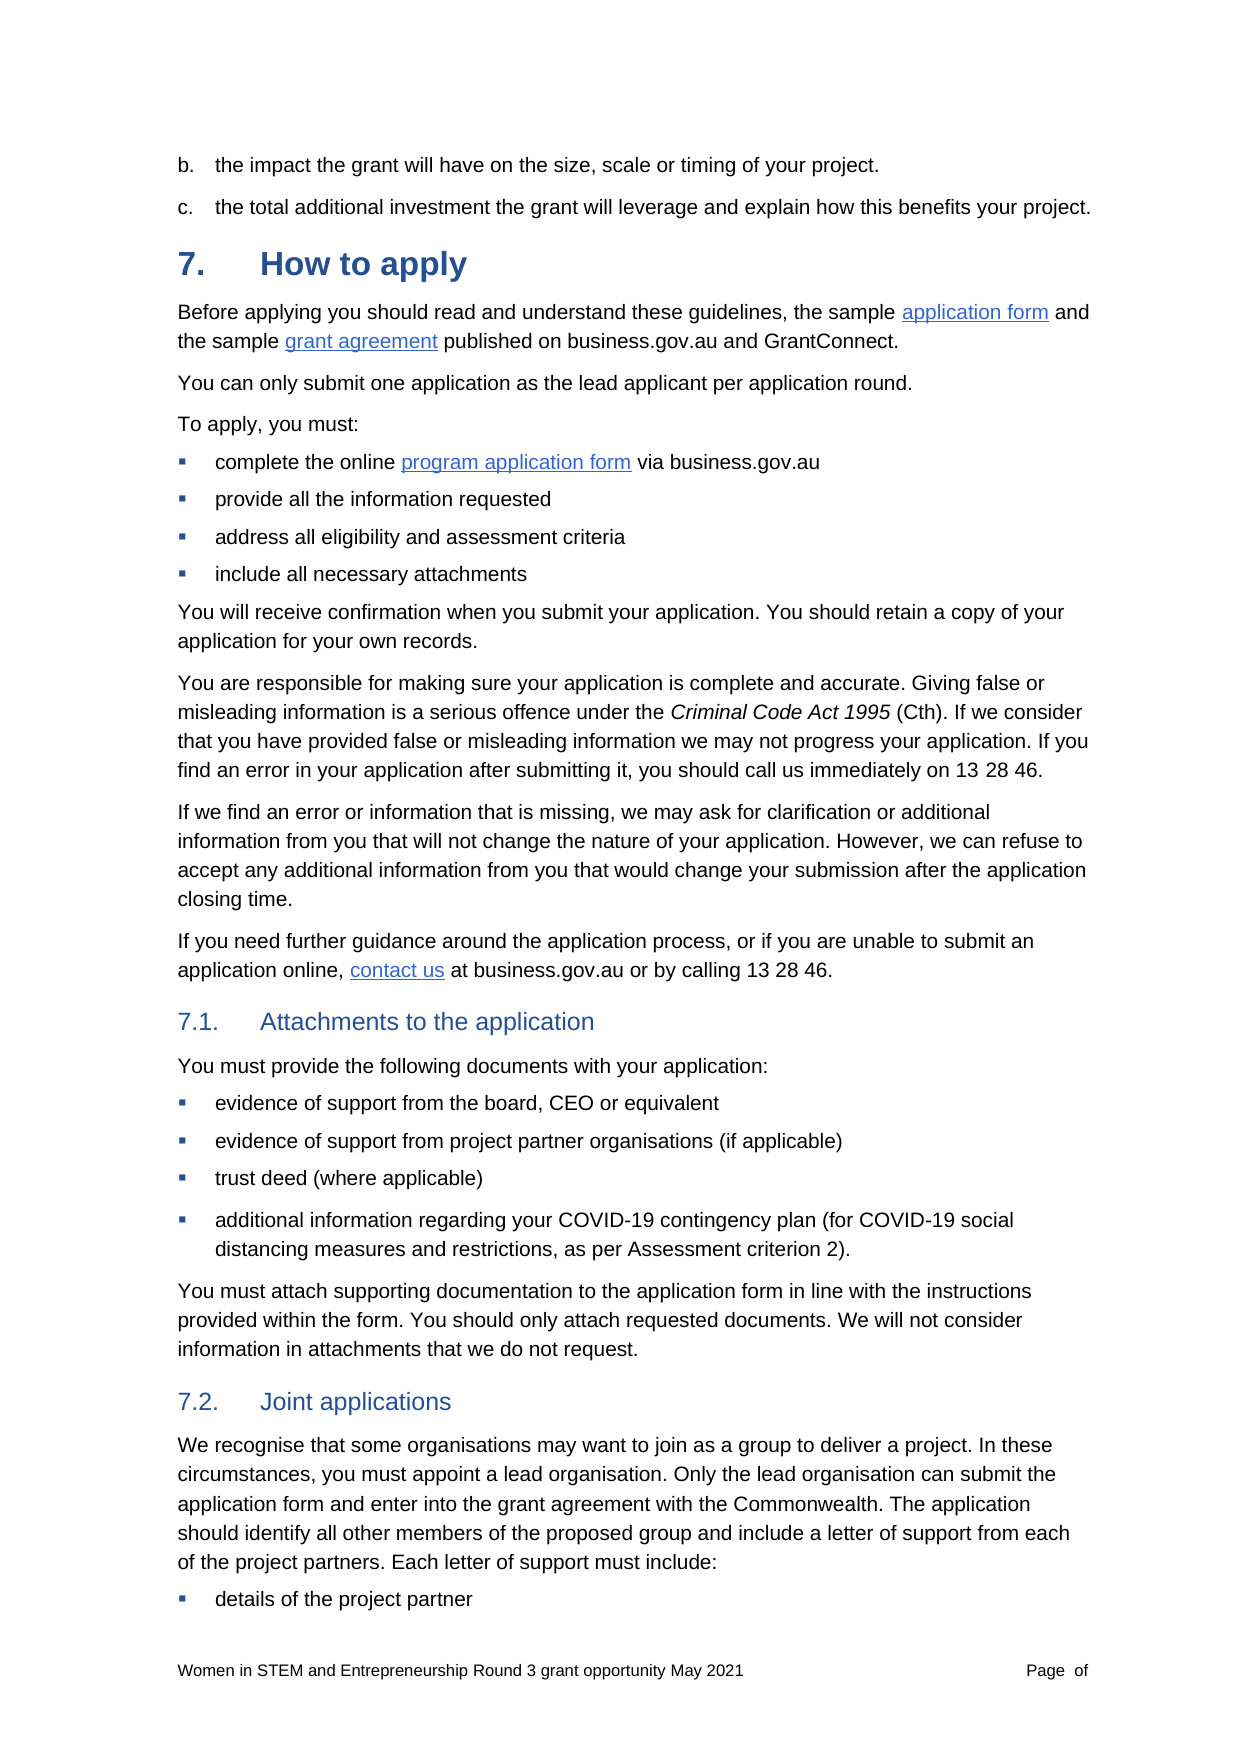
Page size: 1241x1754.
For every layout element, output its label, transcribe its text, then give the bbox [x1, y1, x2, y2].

list evidence of support from project partner organisations (if applicable) [177, 1124, 1092, 1153]
list the total additional investment the grant will leverage and explain how this benefits your project. [177, 189, 1092, 218]
list provide all the information requested [177, 482, 1092, 511]
list include all necessary attachments [177, 557, 1092, 586]
text You are responsible for making sure your application is complete and accurate. Giving false or misleading information is a serious offence under the Criminal Code Act 1995 (Cth). If we consider that you have provided false or misleading information we may not progress your application. If you find an error in your application after submitting it, you should call us immediately on 13 28 46. [177, 665, 1092, 782]
list trust deed (where applicable) [177, 1161, 1092, 1190]
text You must provide the following documents with your application: [177, 1049, 1092, 1078]
text If you need further guidance around the application process, or if you are unable to submit an application online, contact us at business.gov.au or by calling 13 28 46. [177, 924, 1092, 982]
list evidence of support from the board, CEO or equivalent [177, 1086, 1092, 1115]
list complete the online program application form via business.gov.au [177, 444, 1092, 474]
text You must attach supporting documentation to the application form in line with the instructions provided within the form. You should only attach requested documents. We will not consider information in attachments that we do not request. [177, 1274, 1092, 1361]
list additional information regarding your COVID-19 contingency plan (for COVID-19 social distancing measures and restrictions, as per Assessment criterion 2). [177, 1203, 1092, 1261]
subtitle How to apply [177, 243, 1092, 282]
text You will receive confirmation when you submit your application. You should retain a copy of your application for your own records. [177, 594, 1092, 653]
list the impact the grant will have on the size, scale or timing of your project. [177, 148, 1092, 177]
text To apply, you must: [177, 407, 1092, 436]
text You can only submit one application as the lead applicant per application round. [177, 365, 1092, 394]
subtitle Attachments to the application [177, 1007, 1092, 1036]
subtitle Joint applications [177, 1386, 1092, 1415]
text If we find an error or information that is missing, we may ask for clarification or additional information from you that will not change the nature of your application. However, we can refuse to accept any additional information from you that would change your submission after the application closing time. [177, 794, 1092, 911]
text Before applying you should read and understand these guidelines, the sample application form and the sample grant agreement published on business.gov.au and GrantConnect. [177, 294, 1092, 353]
list details of the project partner [177, 1582, 1092, 1611]
list address all eligibility and assessment criteria [177, 519, 1092, 549]
text We recognise that some organisations may want to join as a group to deliver a project. In these circumstances, you must appoint a lead organisation. Only the lead organisation can submit the application form and enter into the grant agreement with the Commonwealth. The application should identify all other members of the proposed group and include a letter of support from each of the project partners. Each letter of support must include: [177, 1428, 1092, 1574]
